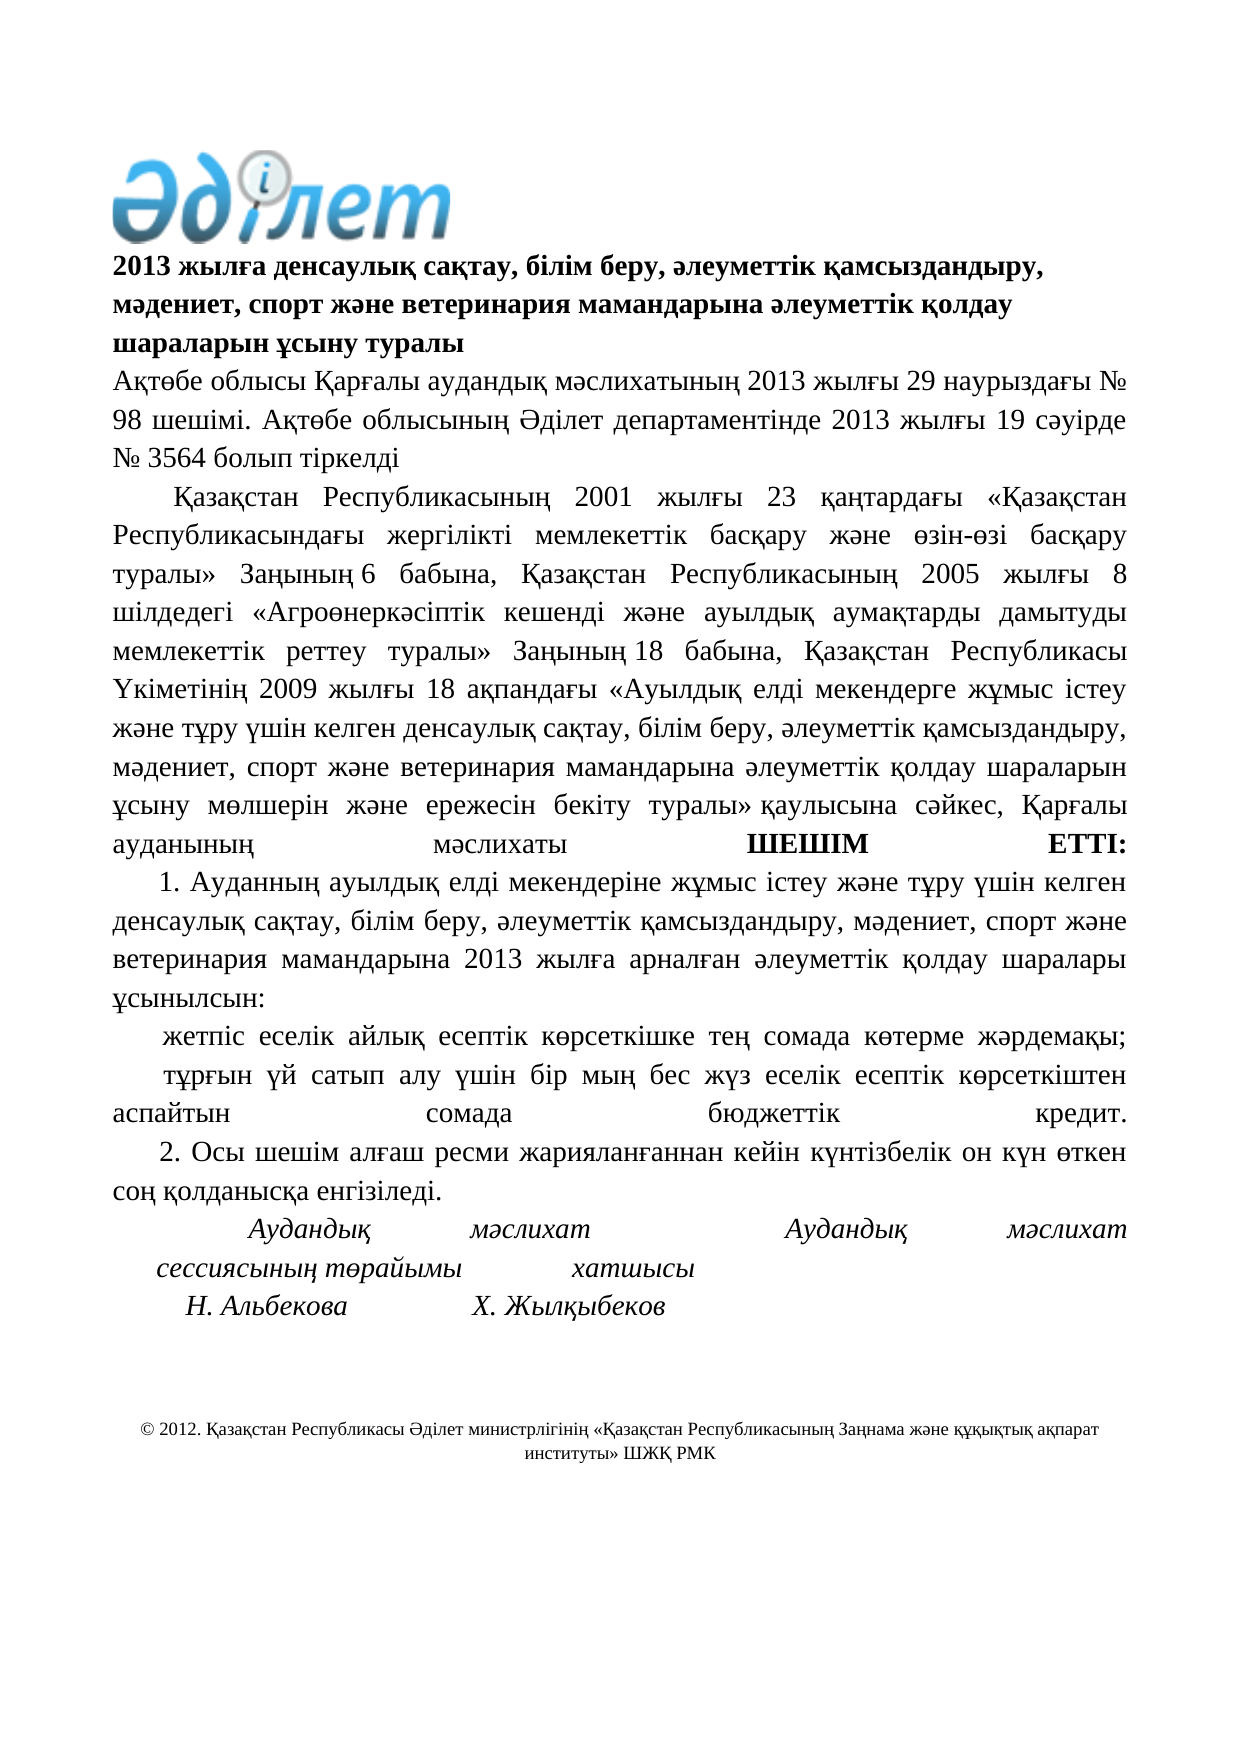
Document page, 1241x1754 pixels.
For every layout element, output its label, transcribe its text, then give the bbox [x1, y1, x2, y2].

picture [112, 150, 451, 244]
text 2013 жылға денсаулық сақтау, білім беру, әлеуметтік қамсыздандыру, мәдениет, спорт және ветеринария мамандарына әлеуметтік қолдау шараларын ұсыну туралы [112, 248, 1128, 358]
text Аудандық мәслихат Аудандық мәслихат сессиясының төрайымы хатшысы [112, 1211, 1128, 1283]
text Қазақстан Республикасының 2001 жылғы 23 қаңтардағы «Қазақстан Республикасындағы жергілікті мемлекеттік басқару және өзін-өзі басқару туралы» Заңының 6 бабына, Қазақстан Республикасының 2005 жылғы 8 шілдедегі «Агроөнеркәсіптік кешенді және ауылдық аумақтарды дамытуды мемлекеттік реттеу туралы» Заңының 18 бабына, Қазақстан Республикасы Үкіметінің 2009 жылғы 18 ақпандағы «Ауылдық елді мекендерге жұмыс істеу және тұру үшін келген денсаулық сақтау, білім беру, әлеуметтік қамсыздандыру, мәдениет, спорт және ветеринария мамандарына әлеуметтік қолдау шараларын ұсыну мөлшерін және ережесін бекіту туралы» қаулысына сәйкес, Қарғалы ауданының мәслихаты ШЕШІМ ЕТТІ: 1. Ауданның ауылдық елді мекендеріне жұмыс icтey және тұру үшін келген денсаулық сақтау, білім беру, әлеуметтік қамсыздандыру, мәдениет, спорт және ветеринария мамандарына 2013 жылға арналған әлеуметтік қолдау шаралары ұсынылсын: жетпіс еселік айлық есептік көрсеткішке тең сомада көтерме жәрдемақы; тұрғын үй сатып алу үшін бір мың бес жүз еселік есептік көрсеткіштен аспайтын сомада бюджеттік кредит. 2. Осы шешім алғаш ресми жарияланғаннан кейін күнтізбелік он күн өткен соң қолданысқа енгізіледі. [112, 479, 1128, 1206]
text Ақтөбе облысы Қарғалы аудандық мәслихатының 2013 жылғы 29 наурыздағы № 98 шешімі. Ақтөбе облысының Әділет департаментінде 2013 жылғы 19 сәуірде № 3564 болып тіркелді [112, 363, 1128, 474]
text © 2012. Қазақстан Республикасы Әділет министрлігінің «Қазақстан Республикасының Заңнама және құқықтық ақпарат институты» ШЖҚ РМК [112, 1417, 1128, 1464]
text Н. Альбекова Х. Жылқыбеков [112, 1288, 1128, 1322]
